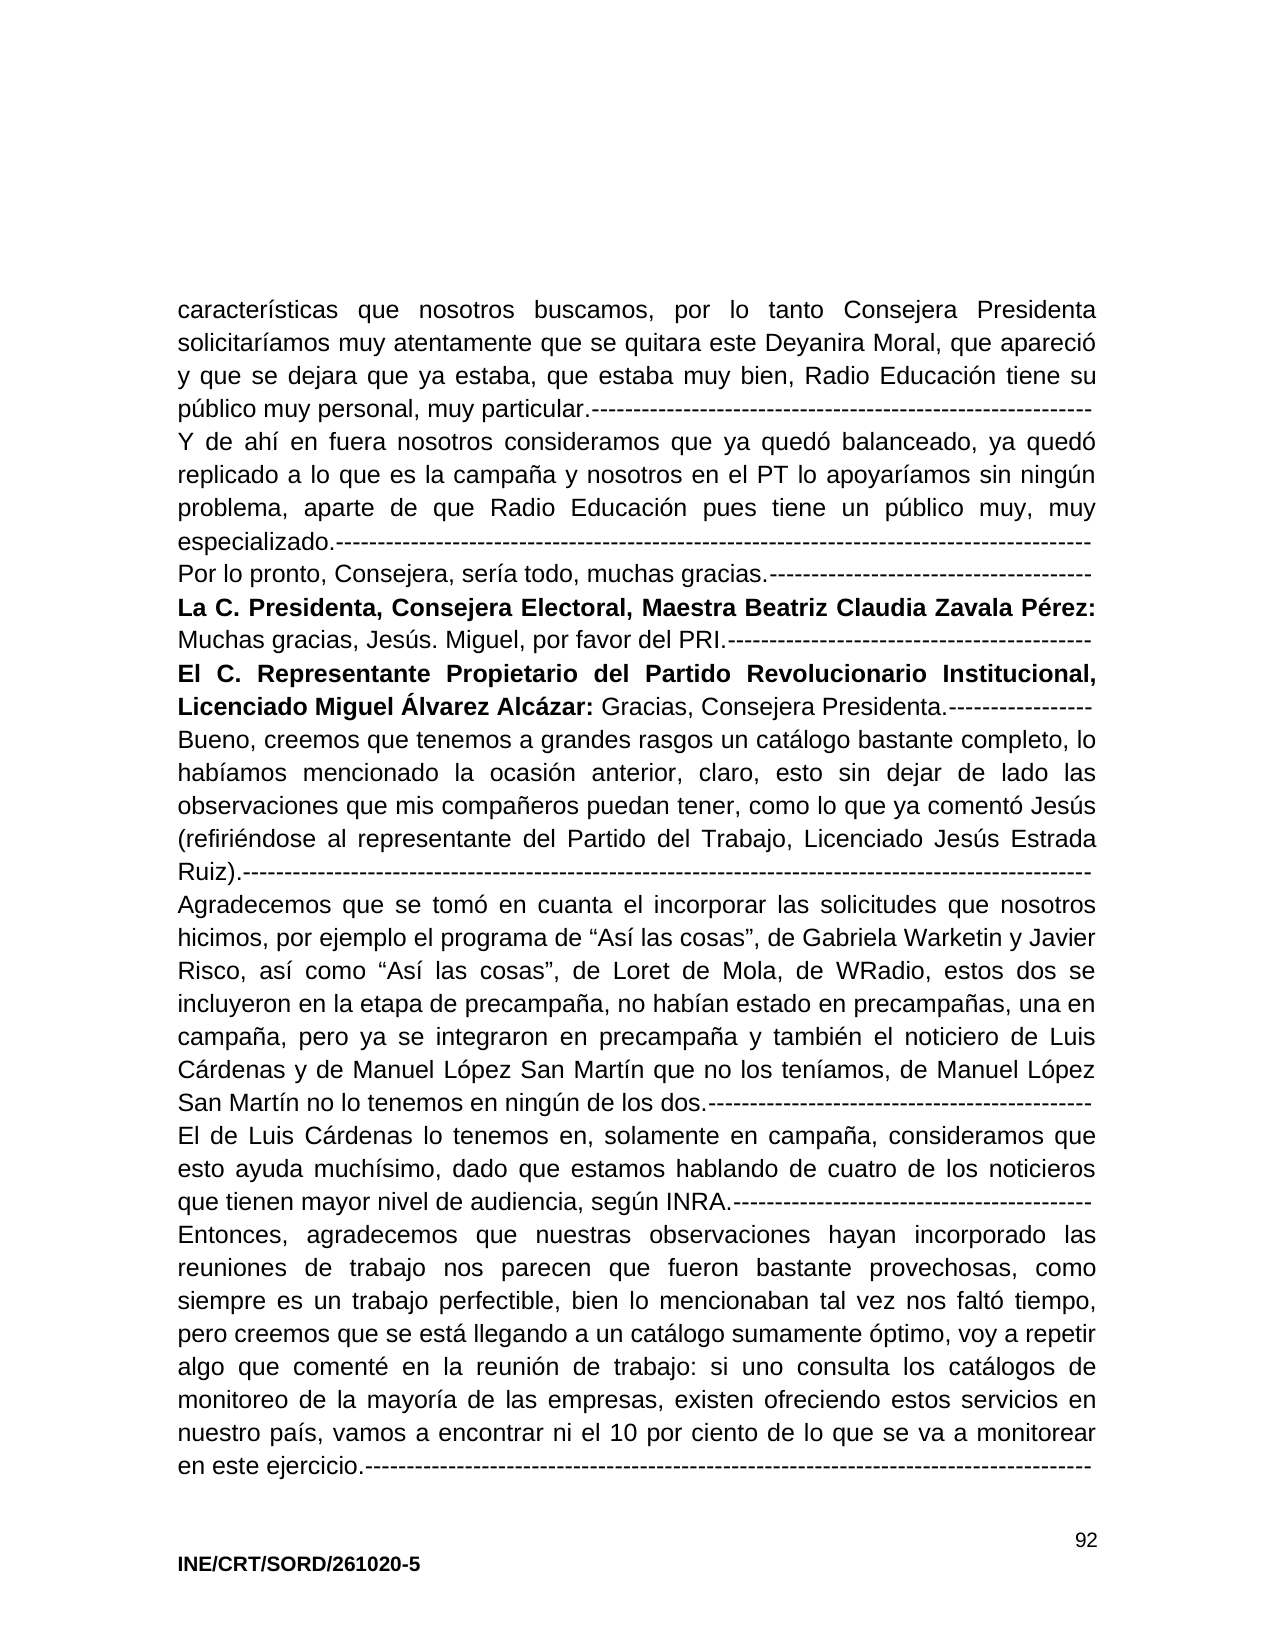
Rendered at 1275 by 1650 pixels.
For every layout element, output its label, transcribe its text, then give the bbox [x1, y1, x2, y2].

text Bueno, creemos que tenemos a grandes rasgos un catálogo bastante completo, lo habíamos mencionado la ocasión anterior, claro, esto sin dejar de lado las observaciones que mis compañeros puedan tener, como lo que ya comentó Jesús (refiriéndose al representante del Partido del Trabajo, Licenciado Jesús Estrada Ruiz). [177, 724, 1098, 885]
text La C. Presidenta, Consejera Electoral, Maestra Beatriz Claudia Zavala Pérez: Muchas gracias, Jesús. Miguel, por favor del PRI. [177, 592, 1098, 654]
text El de Luis Cárdenas lo tenemos en, solamente en campaña, consideramos que esto ayuda muchísimo, dado que estamos hablando de cuatro de los noticieros que tienen mayor nivel de audiencia, según INRA. [177, 1121, 1098, 1216]
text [177, 295, 1098, 423]
text Agradecemos que se tomó en cuanta el incorporar las solicitudes que nosotros hicimos, por ejemplo el programa de “Así las cosas”, de Gabriela Warketin y Javier Risco, así como “Así las cosas”, de Loret de Mola, de WRadio, estos dos se incluyeron en la etapa de precampaña, no habían estado en precampañas, una en campaña, pero ya se integraron en precampaña y también el noticiero de Luis Cárdenas y de Manuel López San Martín que no los teníamos, de Manuel López San Martín no lo tenemos en ningún de los dos. [177, 890, 1098, 1117]
text Por lo pronto, Consejera, sería todo, muchas gracias. [177, 559, 1098, 588]
text Entonces, agradecemos que nuestras observaciones hayan incorporado las reuniones de trabajo nos parecen que fueron bastante provechosas, como siempre es un trabajo perfectible, bien lo mencionaban tal vez nos faltó tiempo, pero creemos que se está llegando a un catálogo sumamente óptimo, voy a repetir algo que comenté en la reunión de trabajo: si uno consulta los catálogos de monitoreo de la mayoría de las empresas, existen ofreciendo estos servicios en nuestro país, vamos a encontrar ni el 10 por ciento de lo que se va a monitorear en este ejercicio. [177, 1220, 1098, 1480]
text Y de ahí en fuera nosotros consideramos que ya quedó balanceado, ya quedó replicado a lo que es la campaña y nosotros en el PT lo apoyaríamos sin ningún problema, aparte de que Radio Educación pues tiene un público muy, muy especializado. [177, 427, 1098, 555]
text El C. Representante Propietario del Partido Revolucionario Institucional, Licenciado Miguel Álvarez Alcázar: Gracias, Consejera Presidenta. [177, 658, 1098, 720]
